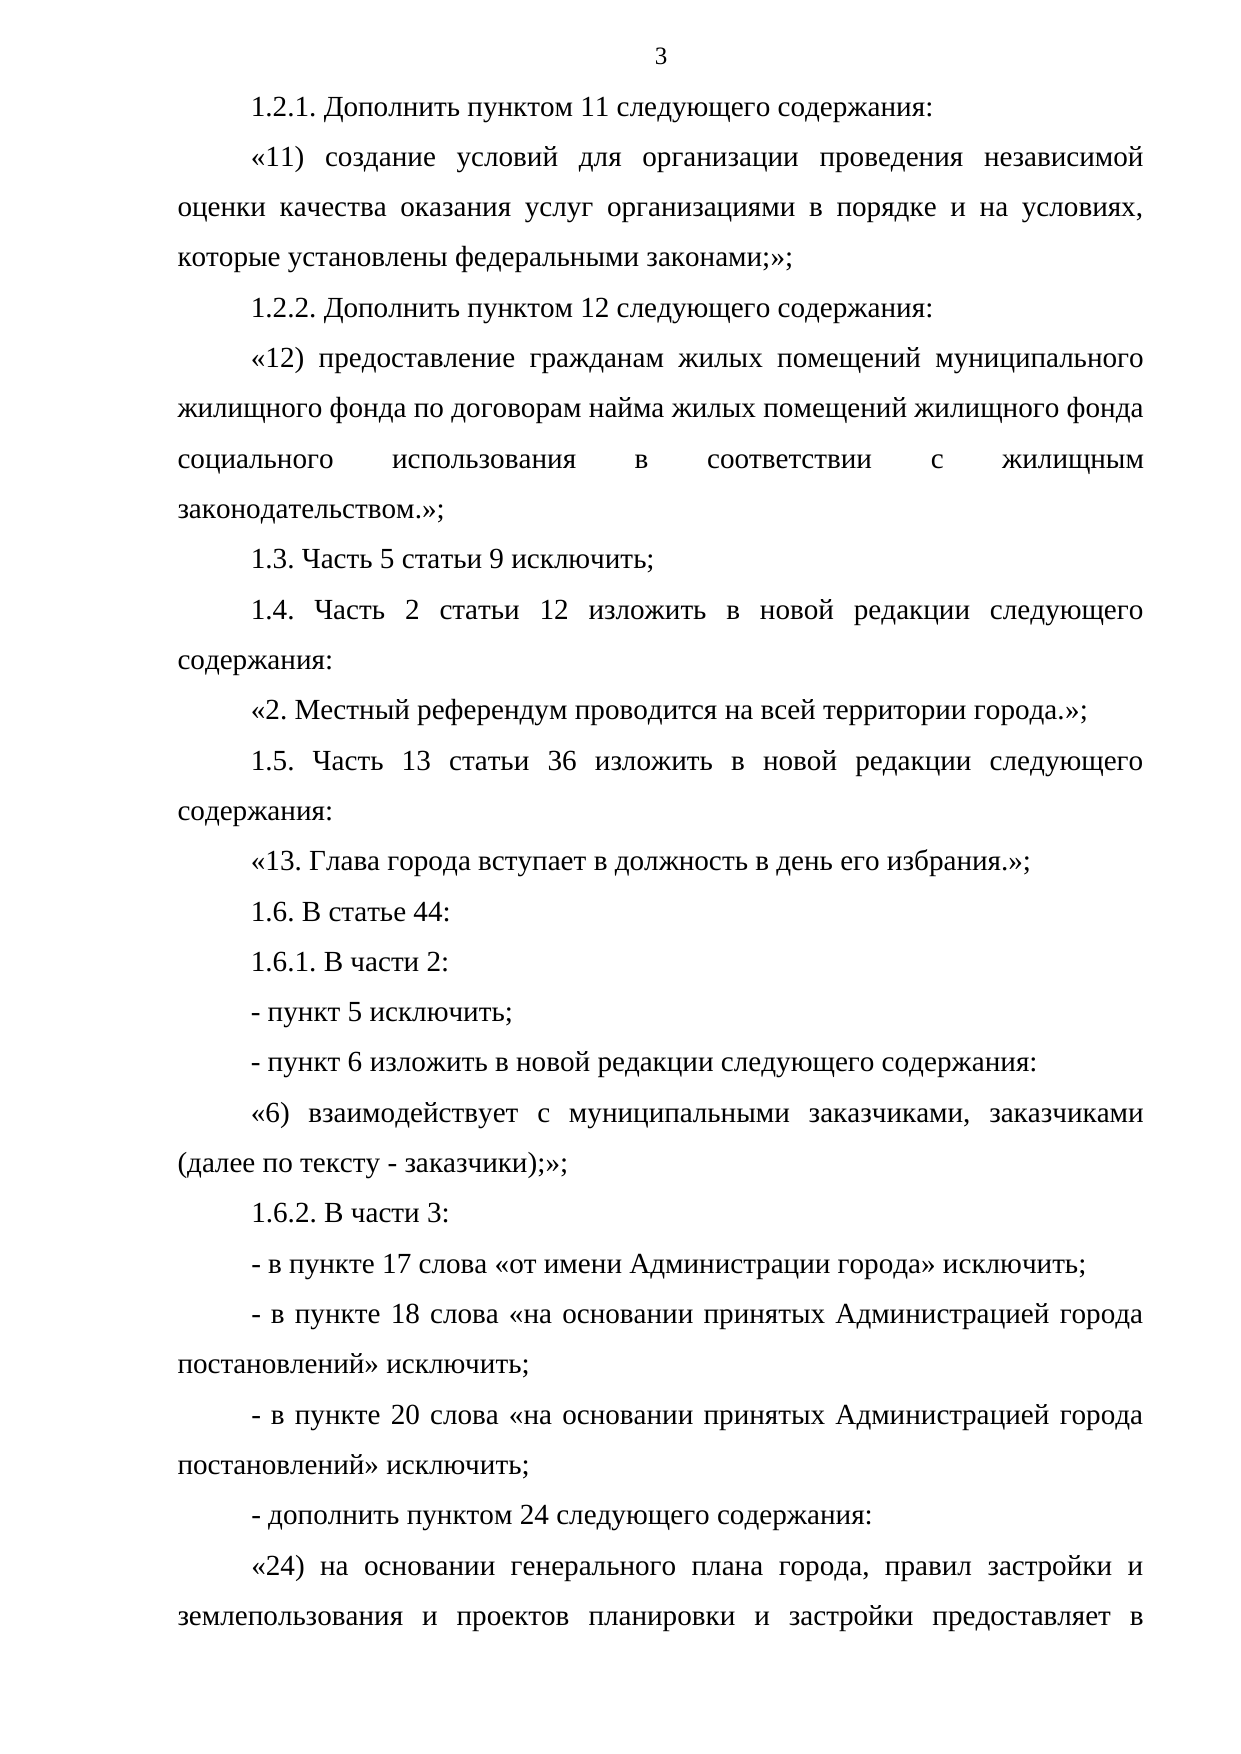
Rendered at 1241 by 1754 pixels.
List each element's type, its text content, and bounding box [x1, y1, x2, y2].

text «13. Глава города вступает в должность в день его избрания.»; [177, 843, 1144, 877]
text «6) взаимодействует с муниципальными заказчиками, заказчиками (далее по тексту - заказчики);»; [177, 1095, 1144, 1179]
text «11) создание условий для организации проведения независимой оценки качества оказания услуг организациями в порядке и на условиях, которые установлены федеральными законами;»; [177, 139, 1144, 273]
text 1.3. Часть 5 статьи 9 исключить; [177, 541, 1144, 575]
text 1.6. В статье 44: [177, 894, 1144, 927]
text - в пункте 18 слова «на основании принятых Администрацией города постановлений» исключить; [177, 1296, 1144, 1380]
text «12) предоставление гражданам жилых помещений муниципального жилищного фонда по договорам найма жилых помещений жилищного фонда социального использования в соответствии с жилищным законодательством.»; [177, 340, 1144, 525]
text «2. Местный референдум проводится на всей территории города.»; [177, 692, 1144, 726]
text 1.6.1. В части 2: [177, 944, 1144, 977]
text - в пункте 17 слова «от имени Администрации города» исключить; [177, 1246, 1144, 1279]
text - дополнить пунктом 24 следующего содержания: [177, 1497, 1144, 1531]
text - пункт 6 изложить в новой редакции следующего содержания: [177, 1044, 1144, 1078]
text 1.6.2. В части 3: [177, 1196, 1144, 1229]
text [177, 1548, 1144, 1632]
text 1.2.2. Дополнить пунктом 12 следующего содержания: [177, 290, 1144, 323]
text - в пункте 20 слова «на основании принятых Администрацией города постановлений» исключить; [177, 1397, 1144, 1481]
text 1.4. Часть 2 статьи 12 изложить в новой редакции следующего содержания: [177, 592, 1144, 676]
text 1.5. Часть 13 статьи 36 изложить в новой редакции следующего содержания: [177, 743, 1144, 827]
text - пункт 5 исключить; [177, 994, 1144, 1028]
text 1.2.1. Дополнить пунктом 11 следующего содержания: [177, 89, 1144, 122]
